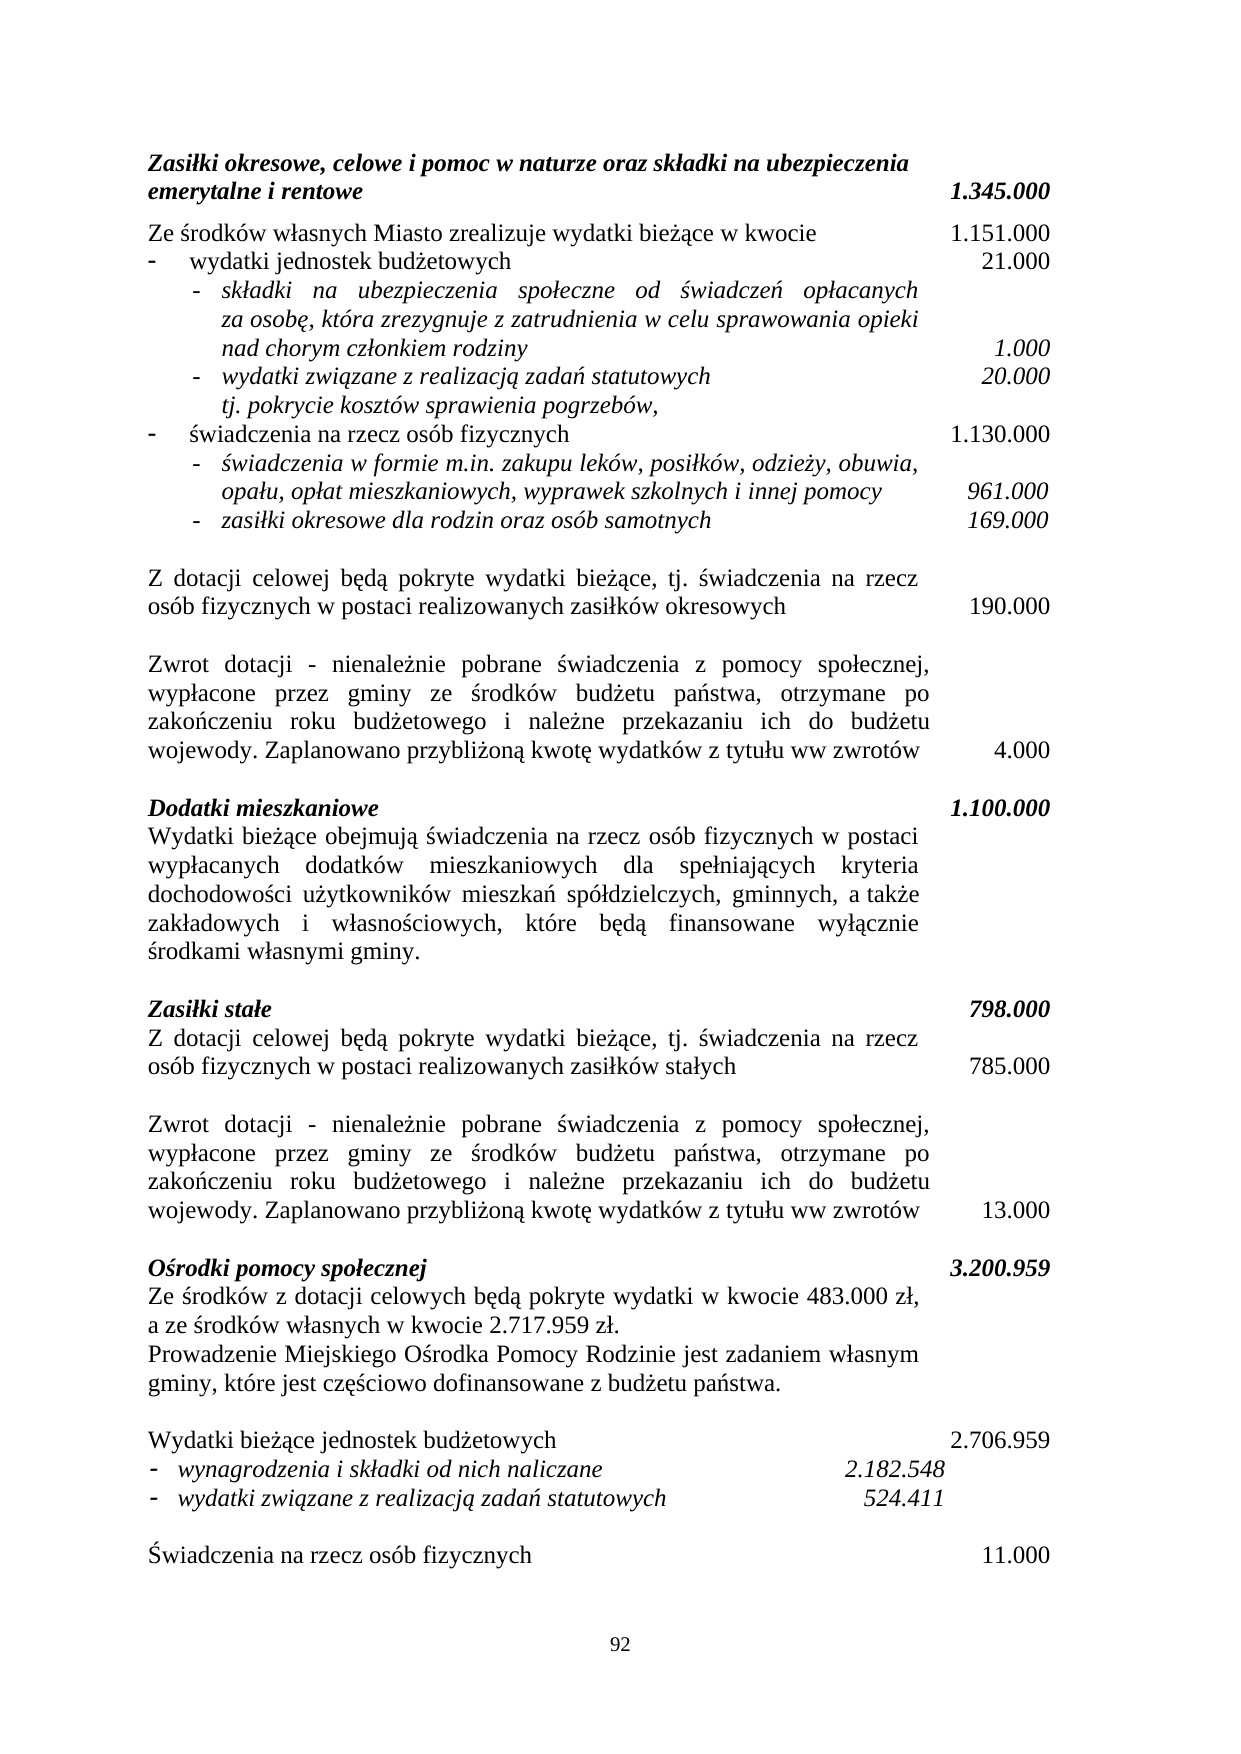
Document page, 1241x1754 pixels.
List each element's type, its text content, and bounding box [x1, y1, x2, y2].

list składki na ubezpieczenia społeczne od świadczeń opłacanych za osobę, która zrezygnuje z zatrudnienia w celu sprawowania opieki nad chorym członkiem rodziny 1.000 [192, 275, 919, 361]
list wydatki związane z realizacją zadań statutowych 524.411 [148, 1483, 919, 1511]
text Z dotacji celowej będą pokryte wydatki bieżące, tj. świadczenia na rzecz osób fizycznych w postaci realizowanych zasiłków okresowych 190.000 [148, 563, 919, 620]
text tj. pokrycie kosztów sprawienia pogrzebów, [221, 390, 919, 419]
text Wydatki bieżące obejmują świadczenia na rzecz osób fizycznych w postaci wypłacanych dodatków mieszkaniowych dla spełniających kryteria dochodowości użytkowników mieszkań spółdzielczych, gminnych, a także zakładowych i własnościowych, które będą finansowane wyłącznie środkami własnymi gminy. [148, 821, 919, 965]
list wydatki jednostek budżetowych 21.000 [148, 246, 919, 275]
text Ze środków własnych Miasto zrealizuje wydatki bieżące w kwocie 1.151.000 [148, 218, 919, 246]
list wydatki związane z realizacją zadań statutowych 20.000 [192, 361, 919, 390]
text Wydatki bieżące jednostek budżetowych 2.706.959 [148, 1425, 919, 1454]
text Zwrot dotacji - nienależnie pobrane świadczenia z pomocy społecznej, wypłacone przez gminy ze środków budżetu państwa, otrzymane po zakończeniu roku budżetowego i należne przekazaniu ich do budżetu wojewody. Zaplanowano przybliżoną kwotę wydatków z tytułu ww zwrotów 13.000 [148, 1109, 930, 1224]
text Z dotacji celowej będą pokryte wydatki bieżące, tj. świadczenia na rzecz osób fizycznych w postaci realizowanych zasiłków stałych 785.000 [148, 1023, 919, 1080]
text Zasiłki stałe 798.000 [148, 994, 1093, 1023]
text Dodatki mieszkaniowe 1.100.000 [148, 793, 1093, 821]
text Ośrodki pomocy społecznej 3.200.959 [148, 1253, 1093, 1281]
list wynagrodzenia i składki od nich naliczane 2.182.548 [148, 1454, 919, 1483]
list zasiłki okresowe dla rodzin oraz osób samotnych 169.000 [192, 505, 919, 534]
list świadczenia na rzecz osób fizycznych 1.130.000 [148, 419, 919, 448]
text Prowadzenie Miejskiego Ośrodka Pomocy Rodzinie jest zadaniem własnym gminy, które jest częściowo dofinansowane z budżetu państwa. [148, 1339, 919, 1396]
text Świadczenia na rzecz osób fizycznych 11.000 [148, 1540, 919, 1569]
list świadczenia w formie m.in. zakupu leków, posiłków, odzieży, obuwia, opału, opłat mieszkaniowych, wyprawek szkolnych i innej pomocy 961.000 [192, 448, 919, 505]
text Zwrot dotacji - nienależnie pobrane świadczenia z pomocy społecznej, wypłacone przez gminy ze środków budżetu państwa, otrzymane po zakończeniu roku budżetowego i należne przekazaniu ich do budżetu wojewody. Zaplanowano przybliżoną kwotę wydatków z tytułu ww zwrotów 4.000 [148, 649, 930, 764]
text Zasiłki okresowe, celowe i pomoc w naturze oraz składki na ubezpieczenia emerytalne i rentowe 1.345.000 [148, 148, 943, 205]
text Ze środków z dotacji celowych będą pokryte wydatki w kwocie 483.000 zł, a ze środków własnych w kwocie 2.717.959 zł. [148, 1281, 919, 1339]
